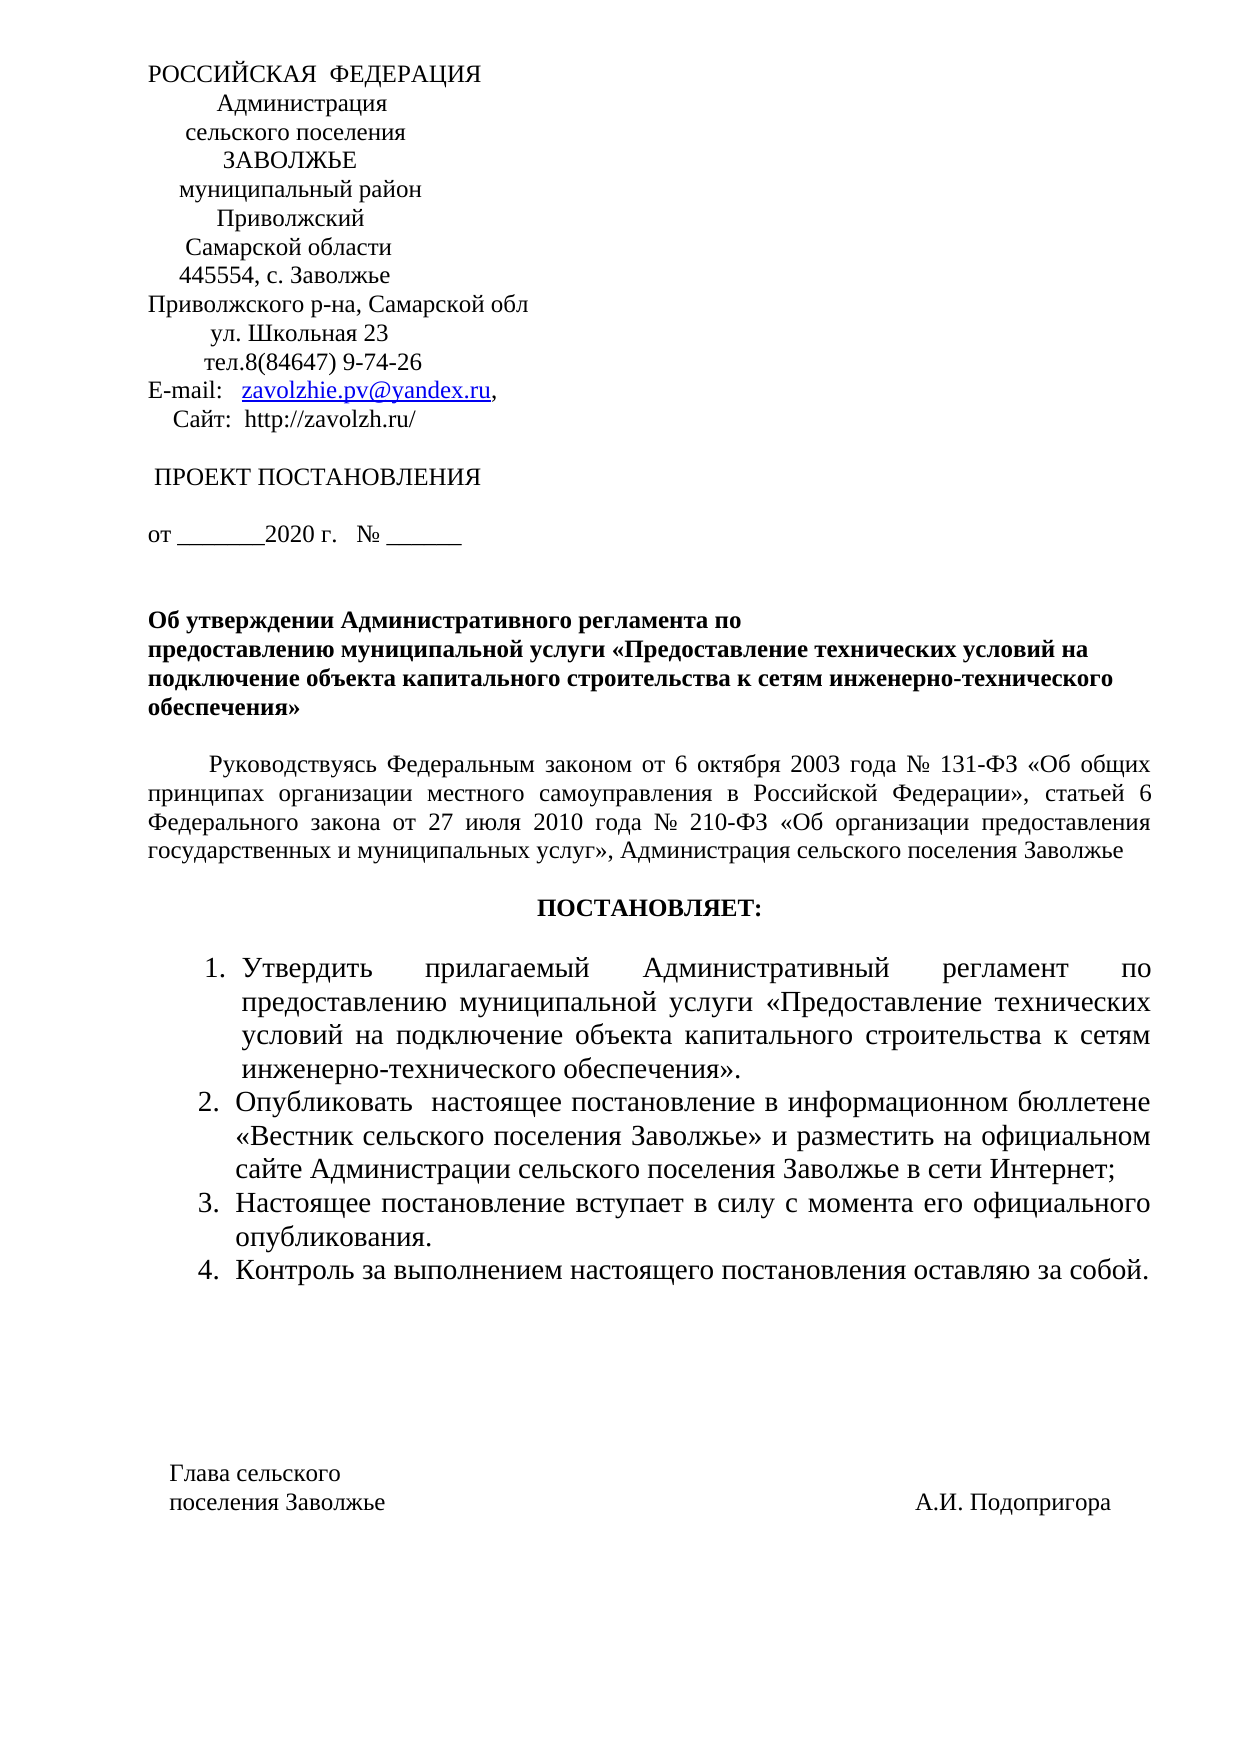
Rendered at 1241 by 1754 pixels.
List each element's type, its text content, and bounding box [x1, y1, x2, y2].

list Опубликовать настоящее постановление в информационном бюллетене «Вестник сельского поселения Заволжье» и разместить на официальном сайте Администрации сельского поселения Заволжье в сети Интернет; [198, 1084, 1152, 1185]
text E-mail: zavolzhie.pv@yandex.ru, [148, 375, 1152, 404]
text ул. Школьная 23 [148, 318, 1152, 347]
table_header А.И. Подопригора [701, 1458, 1192, 1573]
text ПОСТАНОВЛЯЕТ: [148, 893, 1152, 922]
text Приволжского р-на, Самарской обл [148, 289, 1152, 318]
text РОССИЙСКАЯ ФЕДЕРАЦИЯ [148, 59, 1152, 88]
list Утвердить прилагаемый Административный регламент по предоставлению муниципальной услуги «Предоставление технических условий на подключение объекта капитального строительства к сетям инженерно-технического обеспечения». [204, 950, 1152, 1084]
text Самарской области [148, 232, 1152, 260]
text 445554, с. Заволжье [148, 260, 1152, 289]
text Приволжский [148, 203, 1152, 232]
text Руководствуясь Федеральным законом от 6 октября 2003 года № 131-ФЗ «Об общих принципах организации местного самоуправления в Российской Федерации», статьей 6 Федерального закона от 27 июля 2010 года № 210-ФЗ «Об организации предоставления государственных и муниципальных услуг», Администрация сельского поселения Заволжье [148, 749, 1152, 864]
table_header Глава сельского поселения Заволжье [158, 1458, 701, 1573]
text Сайт: http://zavolzh.ru/ [148, 404, 1152, 433]
list Контроль за выполнением настоящего постановления оставляю за собой. [198, 1252, 1152, 1286]
text муниципальный район [148, 174, 1152, 203]
list Настоящее постановление вступает в силу с момента его официального опубликования. [198, 1185, 1152, 1252]
text ПРОЕКТ ПОСТАНОВЛЕНИЯ [148, 462, 1152, 490]
text предоставлению муниципальной услуги «Предоставление технических условий на подключение объекта капитального строительства к сетям инженерно-технического обеспечения» [148, 634, 1152, 720]
text Об утверждении Административного регламента по [148, 605, 1152, 634]
text тел.8(84647) 9-74-26 [148, 347, 1152, 375]
text от _______2020 г. № ______ [148, 519, 1152, 548]
text Администрация [148, 88, 1152, 117]
text сельского поселения [148, 117, 1152, 145]
text ЗАВОЛЖЬЕ [148, 145, 1152, 174]
